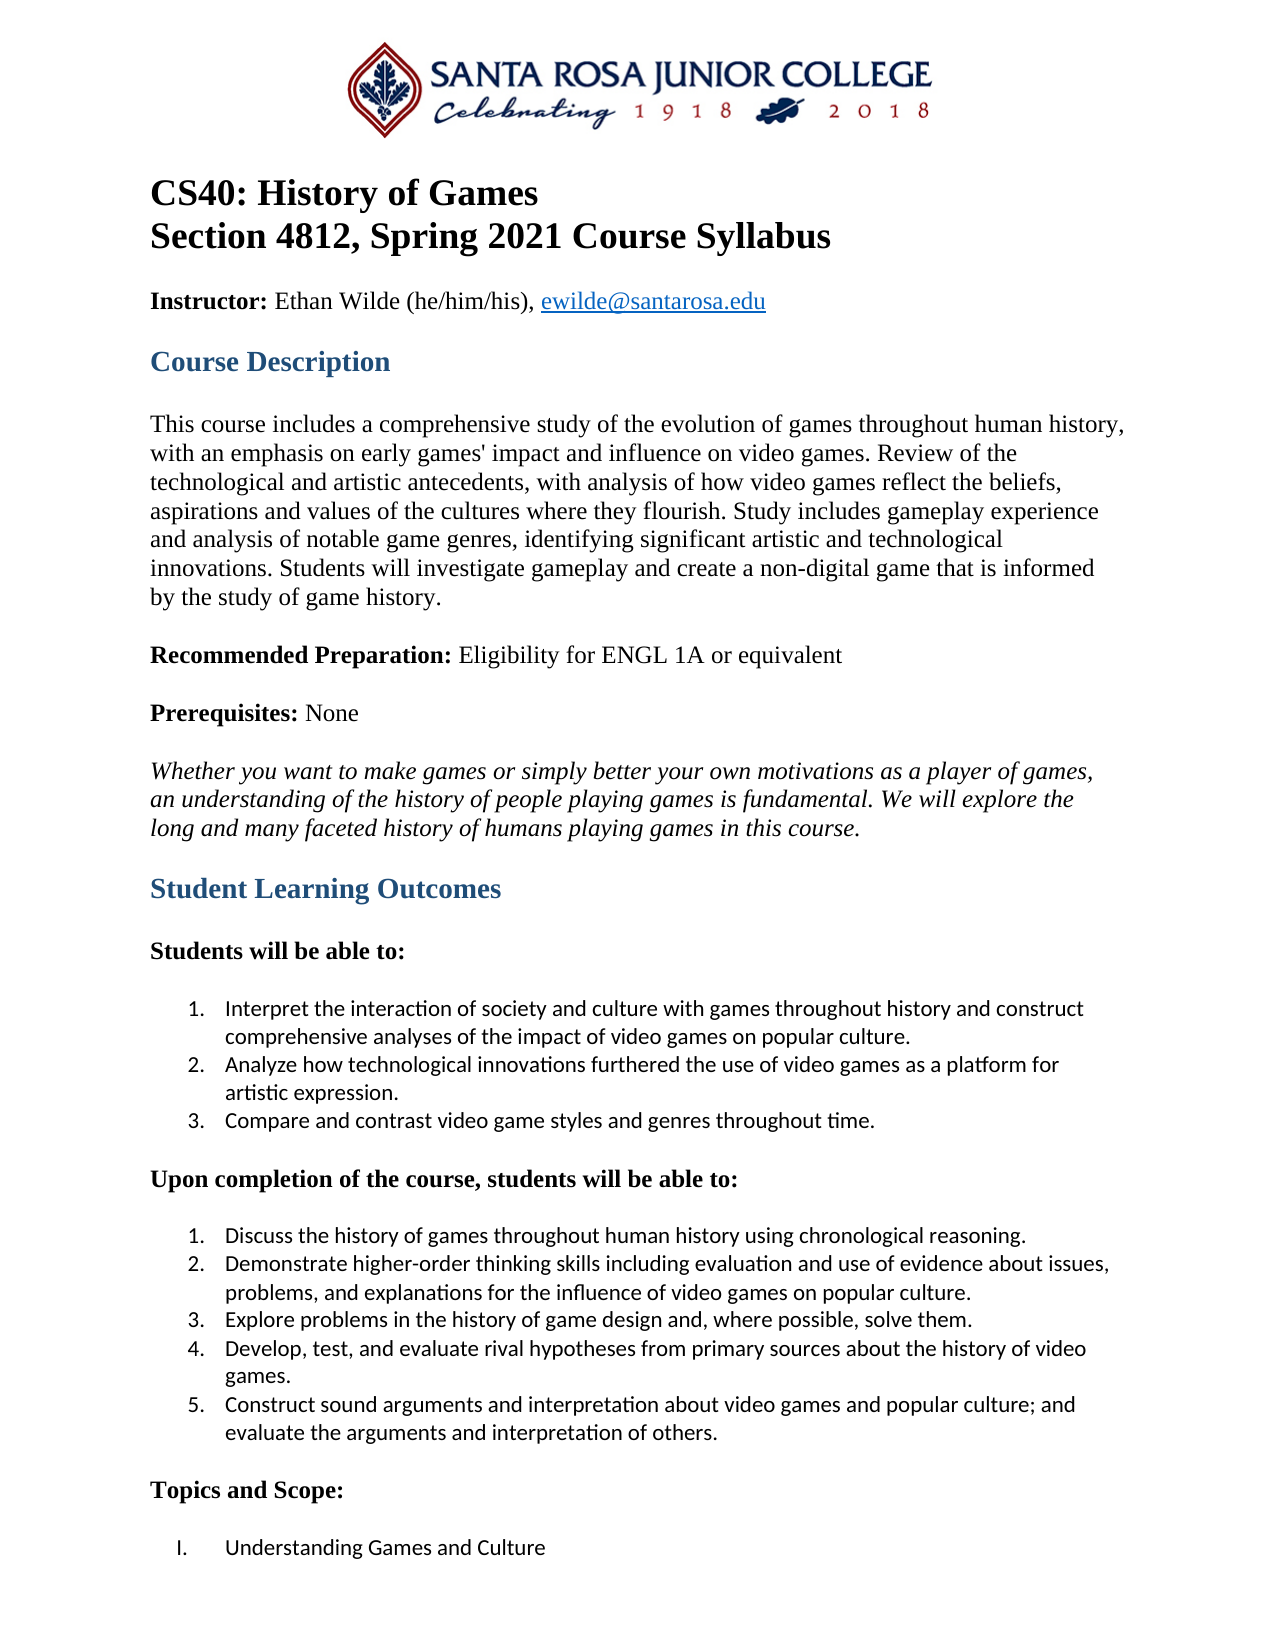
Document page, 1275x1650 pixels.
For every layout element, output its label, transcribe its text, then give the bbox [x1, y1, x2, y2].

text This course includes a comprehensive study of the evolution of games throughout human history, with an emphasis on early games' impact and influence on video games. Review of the technological and artistic antecedents, with analysis of how video games reflect the beliefs, aspirations and values of the cultures where they flourish. Study includes gameplay experience and analysis of notable game genres, identifying significant artistic and technological innovations. Students will investigate gameplay and create a non-digital game that is informed by the study of game history. [150, 409, 1125, 611]
list Discuss the history of games throughout human history using chronological reasoning. [187, 1222, 1125, 1249]
text Recommended Preparation: Eligibility for ENGL 1A or equivalent [150, 640, 1125, 669]
text Whether you want to make games or simply better your own motivations as a player of games, an understanding of the history of people playing games is fundamental. We will explore the long and many faceted history of humans playing games in this course. [150, 756, 1125, 842]
list Develop, test, and evaluate rival hypotheses from primary sources about the history of video games. [187, 1334, 1125, 1390]
list Understanding Games and Culture [187, 1533, 1125, 1561]
picture [337, 37, 938, 140]
text Prerequisites: None [150, 698, 1125, 727]
list Analyze how technological innovations furthered the use of video games as a platform for artistic expression. [187, 1050, 1125, 1106]
text Instructor: Ethan Wilde (he/him/his), ewilde@santarosa.edu [150, 286, 1125, 315]
list Explore problems in the history of game design and, where possible, solve them. [187, 1306, 1125, 1334]
list Interpret the interaction of society and culture with games throughout history and construct comprehensive analyses of the impact of video games on popular culture. [187, 994, 1125, 1050]
list Demonstrate higher-order thinking skills including evaluation and use of evidence about issues, problems, and explanations for the influence of video games on popular culture. [187, 1249, 1125, 1306]
subtitle Students will be able to: [150, 936, 1125, 965]
subtitle Course Description [150, 344, 1125, 378]
subtitle Upon completion of the course, students will be able to: [150, 1164, 1125, 1192]
subtitle Student Learning Outcomes [150, 871, 1125, 905]
list Compare and contrast video game styles and genres throughout time. [187, 1106, 1125, 1134]
subtitle Topics and Scope: [150, 1475, 1125, 1504]
list Construct sound arguments and interpretation about video games and popular culture; and evaluate the arguments and interpretation of others. [187, 1390, 1125, 1446]
subtitle CS40: History of Games Section 4812, Spring 2021 Course Syllabus [150, 171, 1125, 257]
